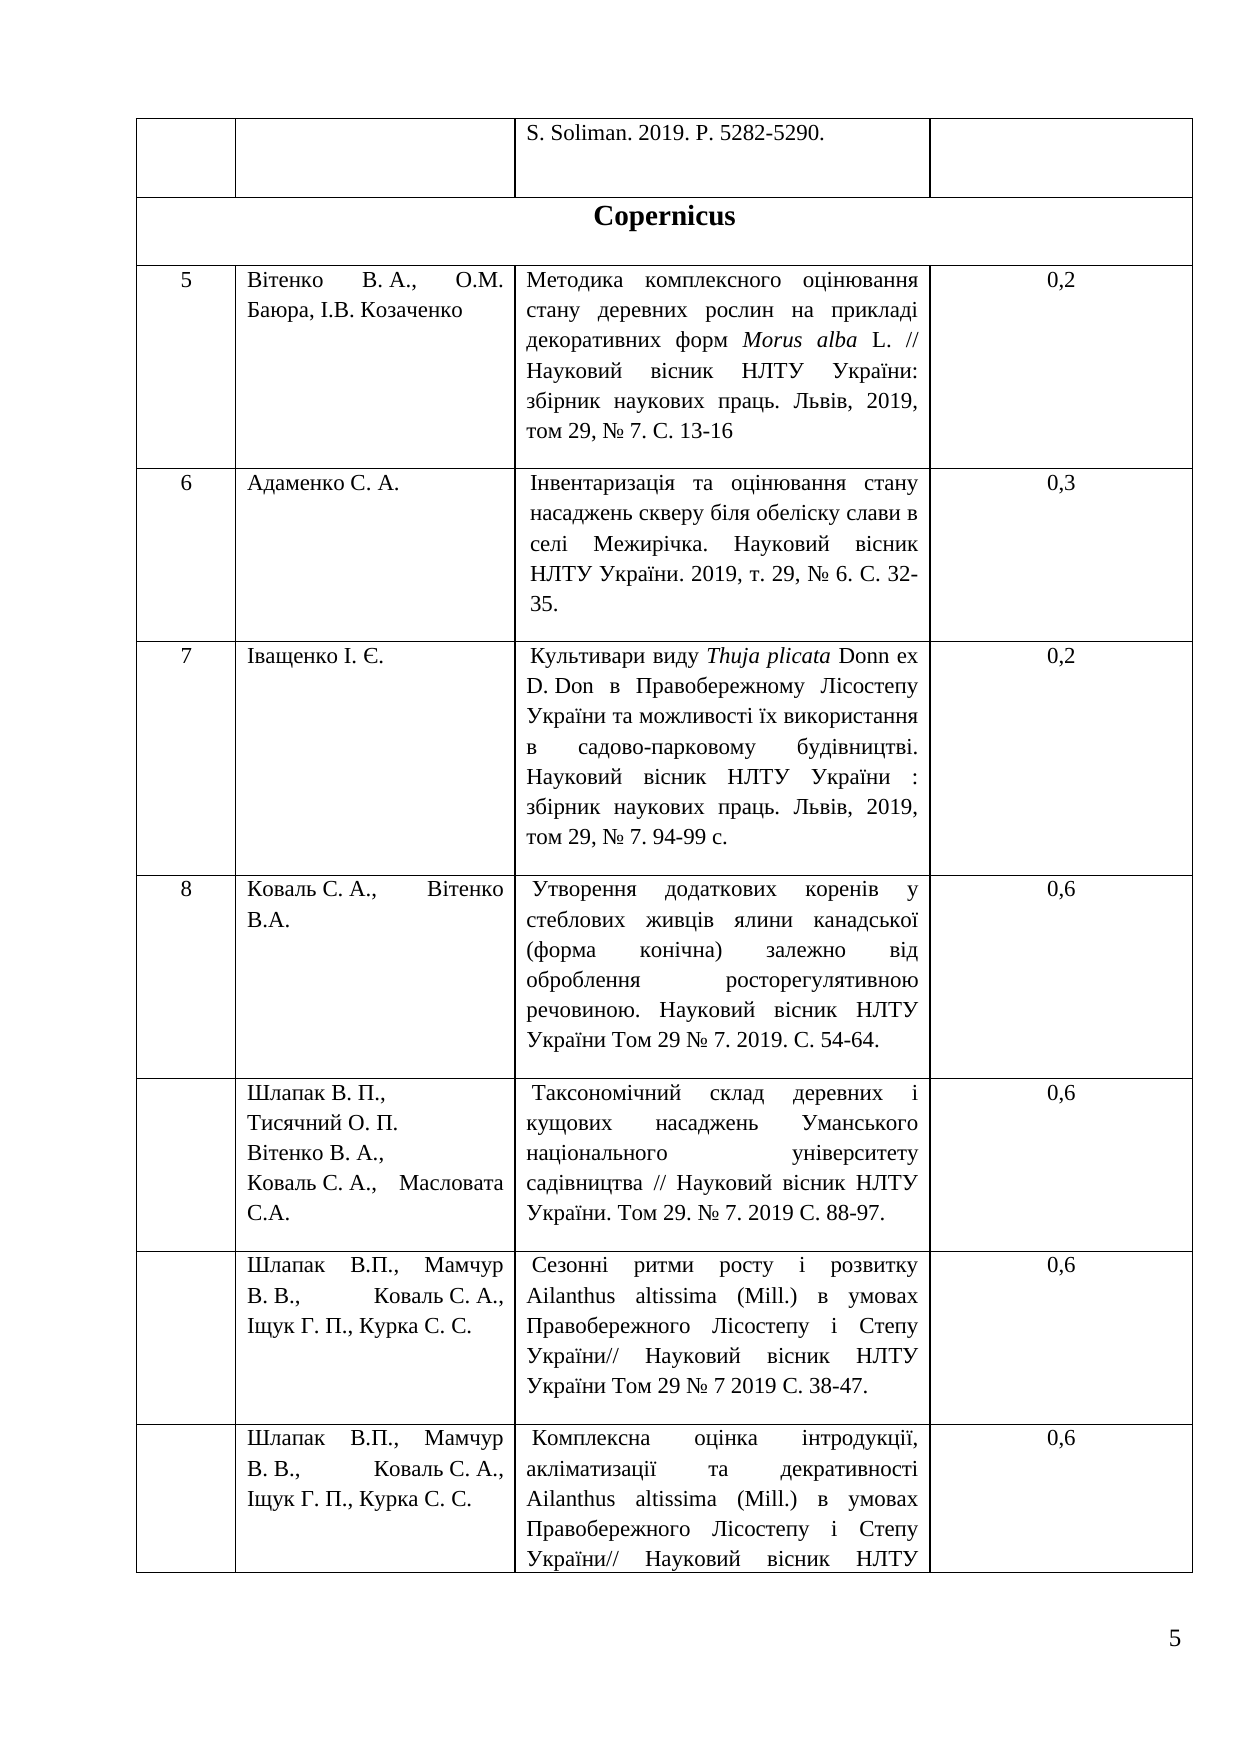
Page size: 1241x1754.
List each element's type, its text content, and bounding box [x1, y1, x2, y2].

table_cell Інвентаризація та оцінювання стану насаджень скверу біля обеліску слави в селі Межирічка. Науковий вісник НЛТУ України. 2019, т. 29, № 6. С. 32-35. [516, 469, 929, 641]
table_cell 6 [137, 469, 235, 641]
table_cell 0,6 [931, 1252, 1192, 1423]
table_cell Copernicus [137, 198, 1192, 265]
table_cell 8 [137, 876, 235, 1078]
table_cell 0,6 [931, 1425, 1192, 1572]
table_cell 15 [931, 119, 1192, 197]
table_cell Коваль С. А., Вітенко В.А. [236, 876, 514, 1078]
table_cell Вітенко В. А., О.М. Баюра, І.В. Козаченко [236, 266, 514, 468]
table_cell 7 [137, 642, 235, 874]
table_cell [516, 1425, 929, 1572]
table_cell Утворення додаткових коренів у стеблових живців ялини канадської (форма конічна) залежно від оброблення росторегулятивною речовиною. Науковий вісник НЛТУ України Том 29 № 7. 2019. С. 54-64. [516, 876, 929, 1078]
table_cell Шлапак В.П., Мамчур В. В., Коваль С. А., Іщук Г. П., Курка С. С. [236, 1252, 514, 1423]
table_cell 0,2 [931, 642, 1192, 874]
table_cell 0,6 [931, 876, 1192, 1078]
table_cell 0,3 [931, 469, 1192, 641]
table_cell Таксономічний склад деревних і кущових насаджень Уманського національного університету садівництва // Науковий вісник НЛТУ України. Том 29. № 7. 2019 С. 88-97. [516, 1079, 929, 1251]
table_cell Культивари виду Thuja plicata Donn ex D. Don в Правобережному Лісостепу України та можливості їх використання в садово-парковому будівництві. Науковий вісник НЛТУ України : збірник наукових праць. Львів, 2019, том 29, № 7. 94-99 с. [516, 642, 929, 874]
table_cell [137, 1252, 235, 1423]
table_cell 4 [137, 119, 235, 197]
table_cell Методика комплексного оцінювання стану деревних рослин на прикладі декоративних форм Morus alba L. // Науковий вісник НЛТУ України: збірник наукових праць. Львів, 2019, том 29, № 7. С. 13-16 [516, 266, 929, 468]
table_cell [137, 1425, 235, 1572]
table_cell 0,2 [931, 266, 1192, 468]
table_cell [236, 119, 514, 197]
table_cell [137, 1079, 235, 1251]
table_cell 0,6 [931, 1079, 1192, 1251]
table_cell Адаменко С. А. [236, 469, 514, 641]
table_cell 5 [137, 266, 235, 468]
table_cell Шлапак В. П., Тисячний О. П. Вітенко В. А., Коваль С. А., Масловата С.А. [236, 1079, 514, 1251]
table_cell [236, 1425, 514, 1572]
table_cell Іващенко І. Є. [236, 642, 514, 874]
table_cell Сезонні ритми росту і розвитку Аilanthus altissima (Мill.) в умовах Правобережного Лісостепу і Степу України// Науковий вісник НЛТУ України Том 29 № 7 2019 С. 38-47. [516, 1252, 929, 1423]
